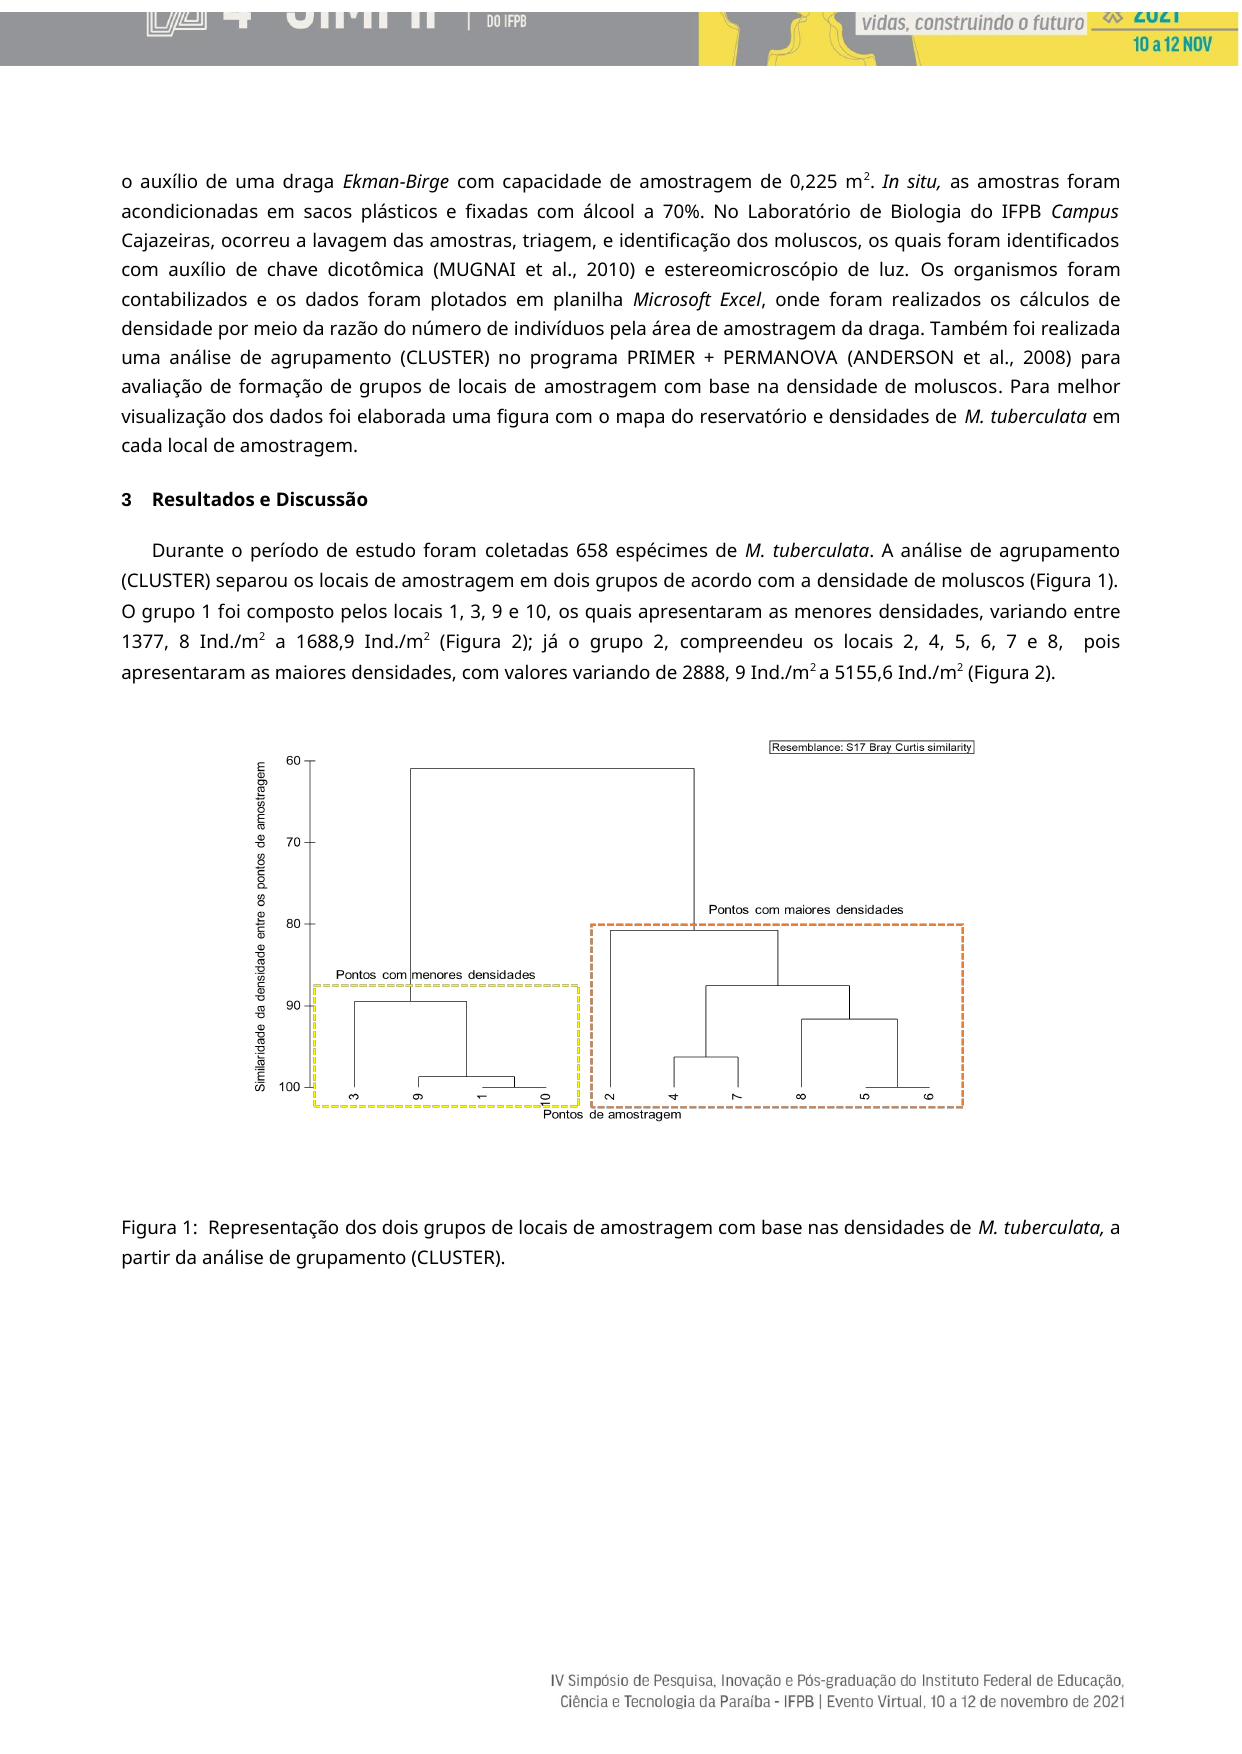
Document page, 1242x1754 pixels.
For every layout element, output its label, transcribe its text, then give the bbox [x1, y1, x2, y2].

text Figura 1: Representação dos dois grupos de locais de amostragem com base nas densidades de M. tuberculata, a partir da análise de grupamento (CLUSTER). [121, 1214, 1121, 1270]
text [121, 169, 1121, 458]
picture [0, 12, 1239, 66]
text Durante o período de estudo foram coletadas 658 espécimes de M. tuberculata. A análise de agrupamento (CLUSTER) separou os locais de amostragem em dois grupos de acordo com a densidade de moluscos (Figura 1). O grupo 1 foi composto pelos locais 1, 3, 9 e 10, os quais apresentaram as menores densidades, variando entre 1377, 8 Ind./m2 a 1688,9 Ind./m2 (Figura 2); já o grupo 2, compreendeu os locais 2, 4, 5, 6, 7 e 8, pois apresentaram as maiores densidades, com valores variando de 2888, 9 Ind./m2 a 5155,6 Ind./m2 (Figura 2). [121, 537, 1121, 685]
list Resultados e Discussão [121, 486, 1121, 512]
picture [4, 1673, 1125, 1715]
picture [247, 721, 983, 1129]
